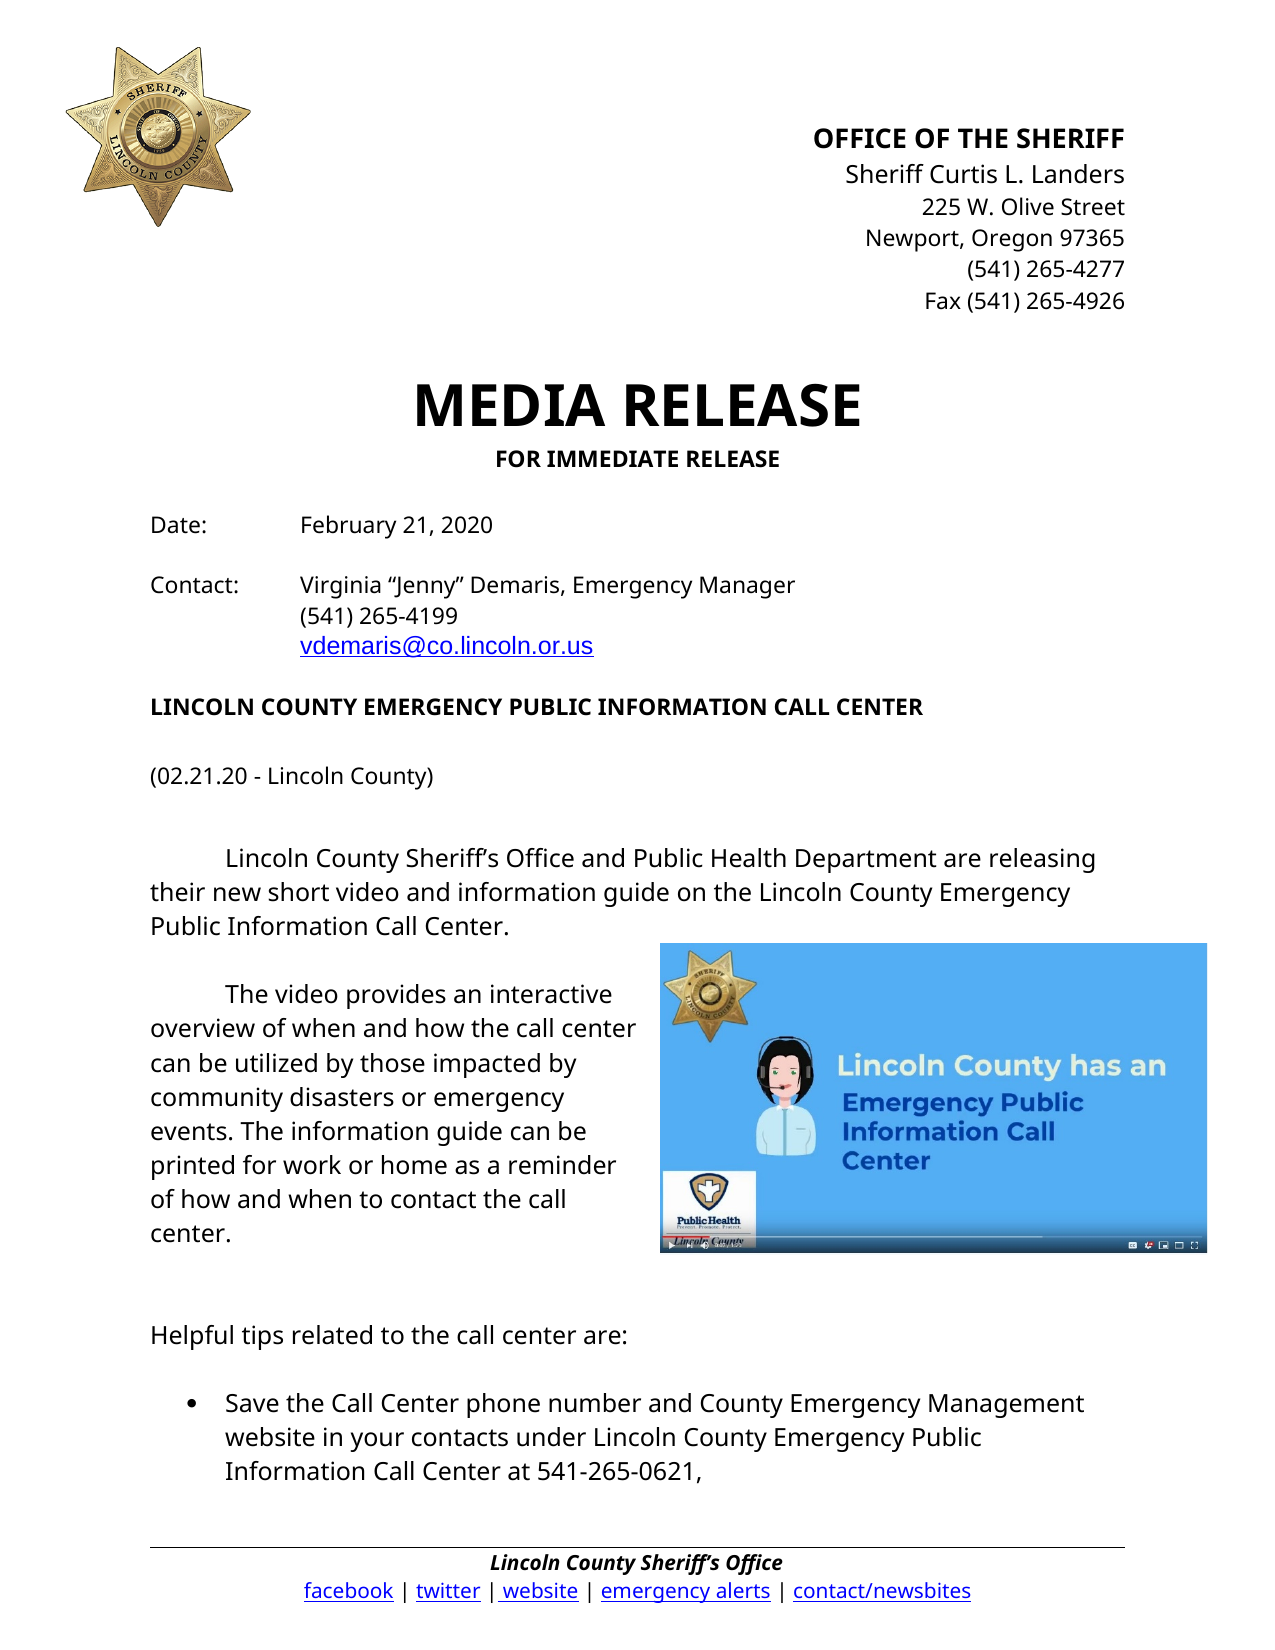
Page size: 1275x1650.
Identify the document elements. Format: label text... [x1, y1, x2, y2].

picture [660, 943, 1208, 1255]
text (541) 265-4199 [150, 600, 1125, 631]
text LINCOLN COUNTY EMERGENCY PUBLIC INFORMATION CALL CENTER [150, 691, 1125, 722]
text Contact: Virginia “Jenny” Demaris, Emergency Manager [150, 569, 1125, 600]
text (541) 265-4277 [150, 253, 1125, 285]
text FOR IMMEDIATE RELEASE [150, 443, 1125, 474]
text The video provides an interactive overview of when and how the call center can be utilized by those impacted by community disasters or emergency events. The information guide can be printed for work or home as a reminder of how and when to contact the call center. [150, 977, 660, 1249]
text 225 W. Olive Street [251, 191, 1125, 222]
subtitle MEDIA RELEASE [150, 364, 1125, 443]
text Helpful tips related to the call center are: [150, 1318, 1125, 1352]
text Date: February 21, 2020 [150, 509, 1125, 540]
text Fax (541) 265-4926 [150, 285, 1125, 316]
text Lincoln County Sheriff’s Office and Public Health Department are releasing their new short video and information guide on the Lincoln County Emergency Public Information Call Center. [150, 841, 1125, 943]
picture [65, 47, 251, 227]
subtitle Sheriff Curtis L. Landers [251, 157, 1125, 191]
text (02.21.20 - Lincoln County) [150, 760, 1125, 791]
text Newport, Oregon 97365 [150, 222, 1125, 253]
text vdemaris@co.lincoln.or.us [150, 631, 1125, 660]
text OFFICE OF THE SHERIFF [251, 120, 1125, 157]
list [187, 1386, 1125, 1488]
